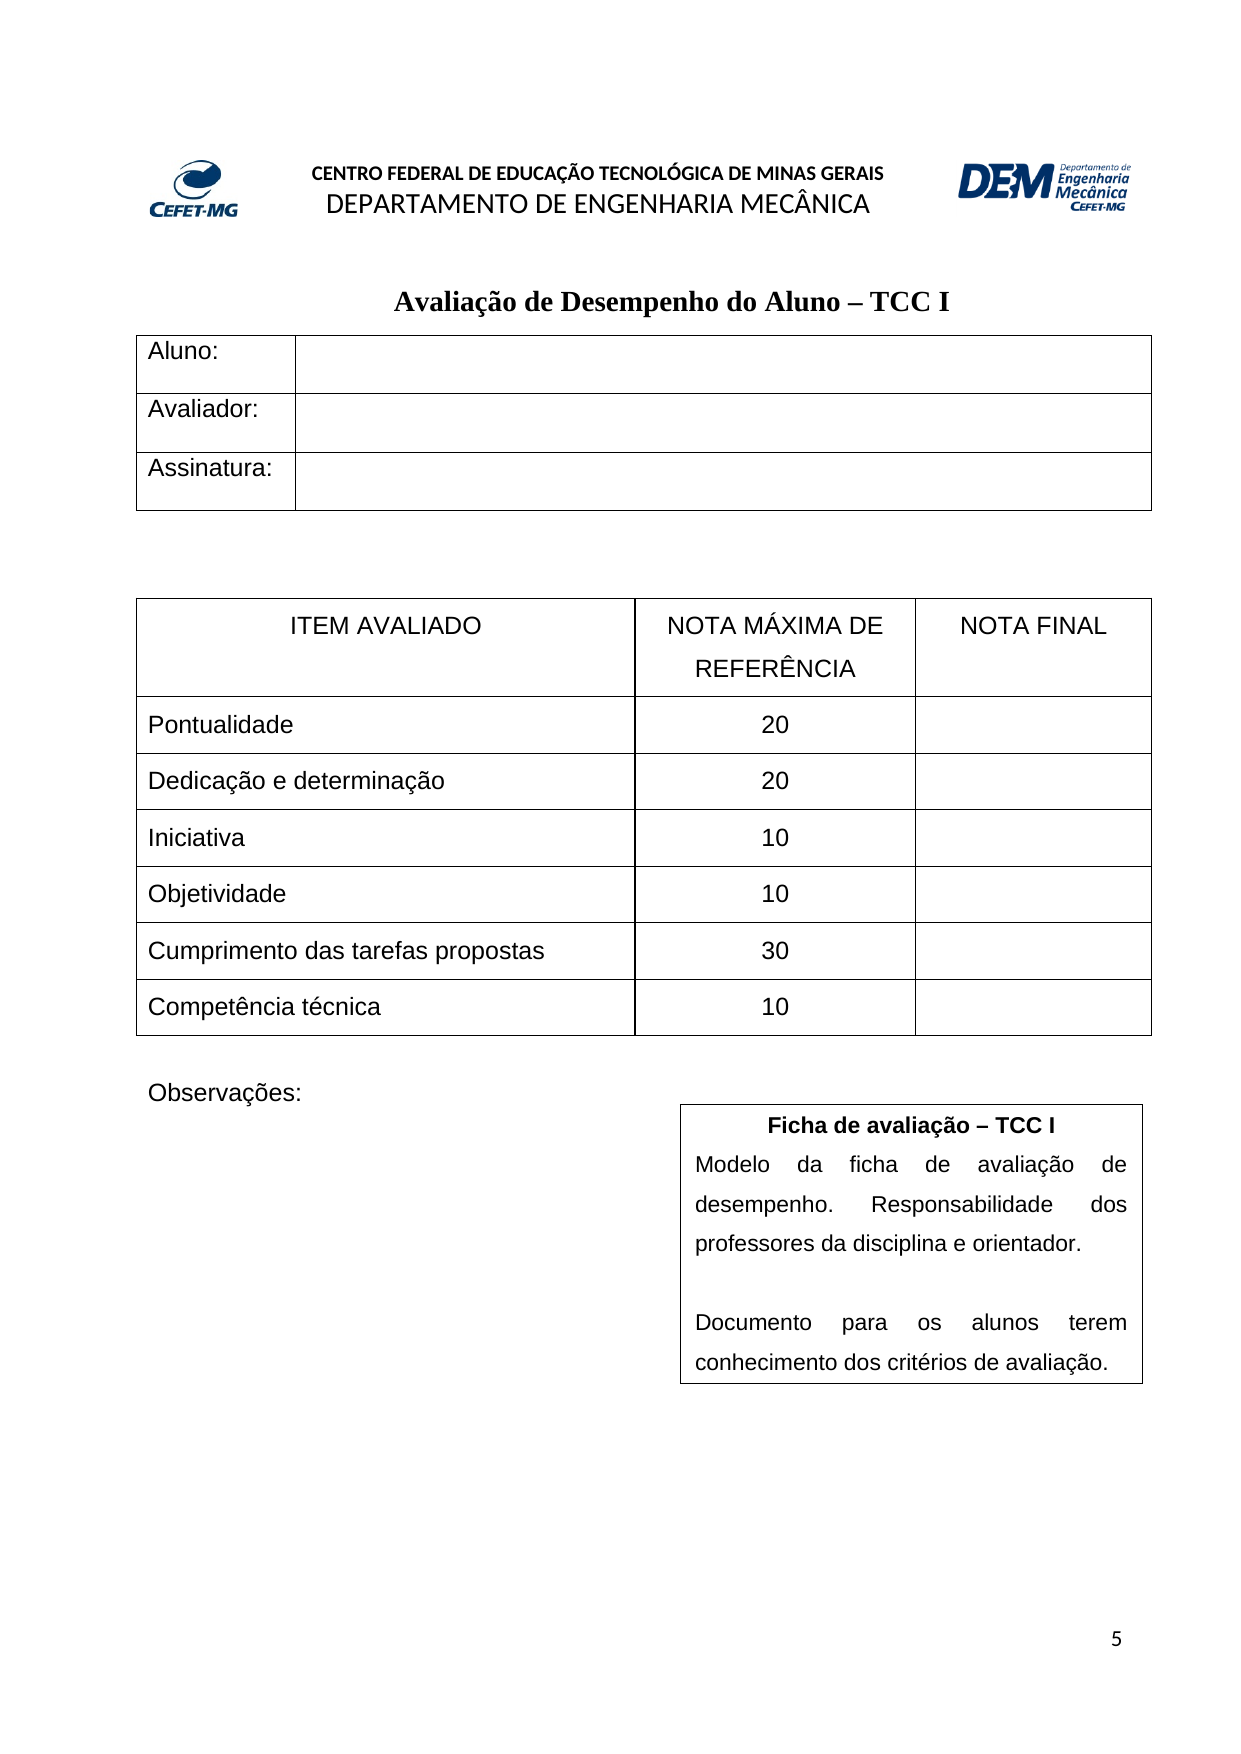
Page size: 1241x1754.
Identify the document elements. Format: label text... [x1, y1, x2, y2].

table_cell Avaliador: [137, 394, 295, 452]
table_header [136, 160, 251, 234]
picture [956, 160, 1132, 217]
table_cell [296, 394, 1151, 452]
table_cell Objetividade [137, 867, 634, 922]
table_header CENTRO FEDERAL DE EDUCAÇÃO TECNOLÓGICA DE MINAS GERAIS DEPARTAMENTO DE ENGENHARIA MECÂNICA [251, 160, 945, 234]
table_cell Cumprimento das tarefas propostas [137, 923, 634, 979]
table_cell Assinatura: [137, 453, 295, 510]
table_header Aluno: [137, 336, 295, 393]
picture [149, 160, 238, 217]
table_cell Dedicação e determinação [137, 754, 634, 809]
table_header [296, 336, 1151, 393]
table_cell 30 [636, 923, 915, 979]
table_cell [916, 754, 1151, 809]
table_header [945, 160, 1137, 234]
table_cell [916, 697, 1151, 753]
table_cell [296, 453, 1151, 510]
table_cell [916, 980, 1151, 1035]
table_cell 10 [636, 810, 915, 866]
table_cell Iniciativa [137, 810, 634, 866]
table_cell [916, 867, 1151, 922]
text Avaliação de Desempenho do Aluno – TCC I [148, 284, 1122, 318]
table_header ITEM AVALIADO [137, 599, 634, 696]
table_cell 20 [636, 697, 915, 753]
table_cell [916, 923, 1151, 979]
table_cell [916, 810, 1151, 866]
table_cell 20 [636, 754, 915, 809]
table_cell 10 [636, 980, 915, 1035]
table_header NOTA MÁXIMA DE REFERÊNCIA [636, 599, 915, 696]
text Observações: [148, 1078, 1122, 1107]
table_header NOTA FINAL [916, 599, 1151, 696]
table_cell 10 [636, 867, 915, 922]
table_cell Pontualidade [137, 697, 634, 753]
table_cell Competência técnica [137, 980, 634, 1035]
